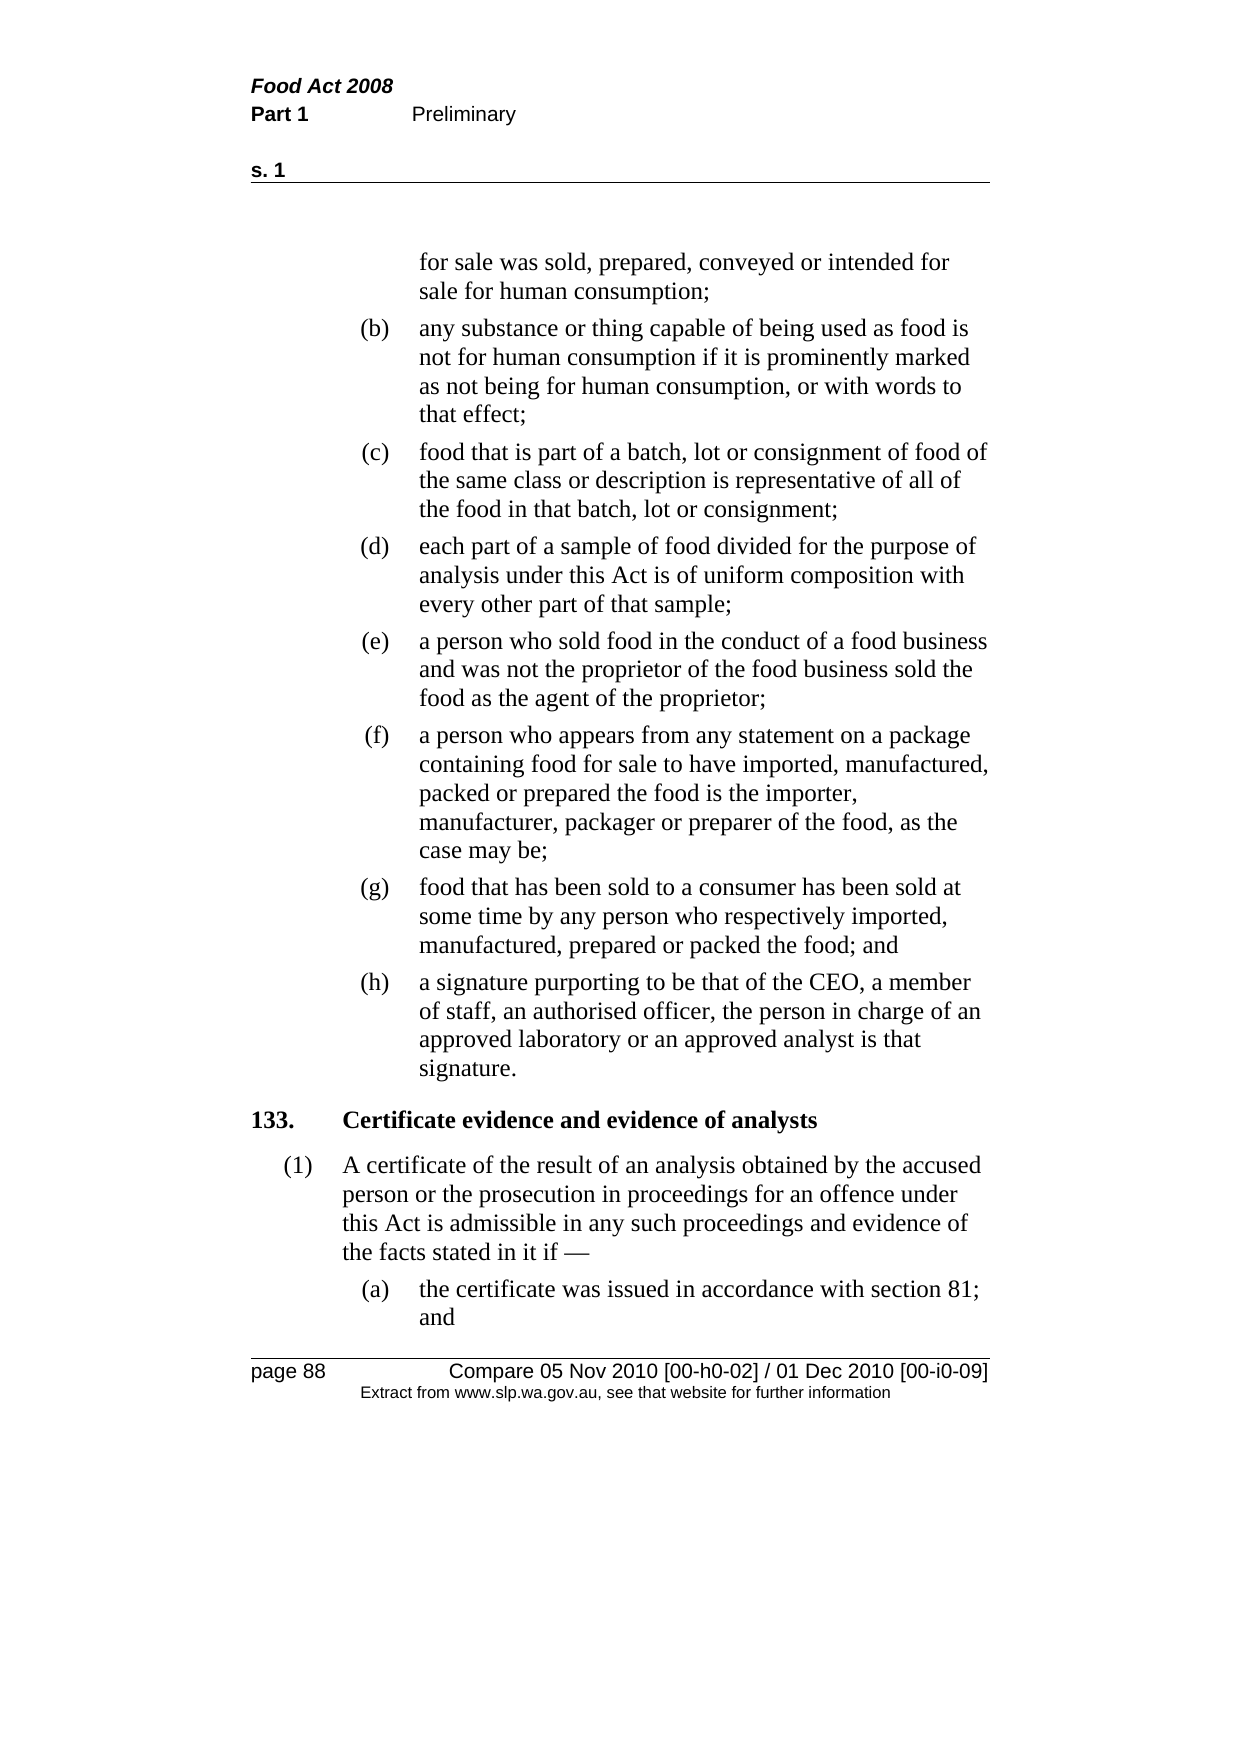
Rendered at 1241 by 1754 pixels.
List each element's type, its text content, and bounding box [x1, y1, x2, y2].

text (g) food that has been sold to a consumer has been sold at some time by any person who respectively imported, manufactured, prepared or packed the food; and [251, 872, 990, 959]
text (c) food that is part of a batch, lot or consignment of food of the same class or description is representative of all of the food in that batch, lot or consignment; [251, 437, 990, 523]
text (1) A certificate of the result of an analysis obtained by the accused person or the prosecution in proceedings for an offence under this Act is admissible in any such proceedings and evidence of the facts stated in it if — [251, 1150, 990, 1265]
text (f) a person who appears from any statement on a package containing food for sale to have imported, manufactured, packed or prepared the food is the importer, manufacturer, packager or preparer of the food, as the case may be; [251, 720, 990, 864]
subtitle 133. Certificate evidence and evidence of analysts [251, 1105, 990, 1134]
text (d) each part of a sample of food divided for the purpose of analysis under this Act is of uniform composition with every other part of that sample; [251, 531, 990, 617]
text (e) a person who sold food in the conduct of a food business and was not the proprietor of the food business sold the food as the agent of the proprietor; [251, 626, 990, 712]
text (h) a signature purporting to be that of the CEO, a member of staff, an authorised officer, the person in charge of an approved laboratory or an approved analyst is that signature. [251, 967, 990, 1082]
text (b) any substance or thing capable of being used as food is not for human consumption if it is prominently marked as not being for human consumption, or with words to that effect; [251, 313, 990, 428]
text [251, 247, 990, 305]
text (a) the certificate was issued in accordance with section 81; and [251, 1274, 990, 1331]
